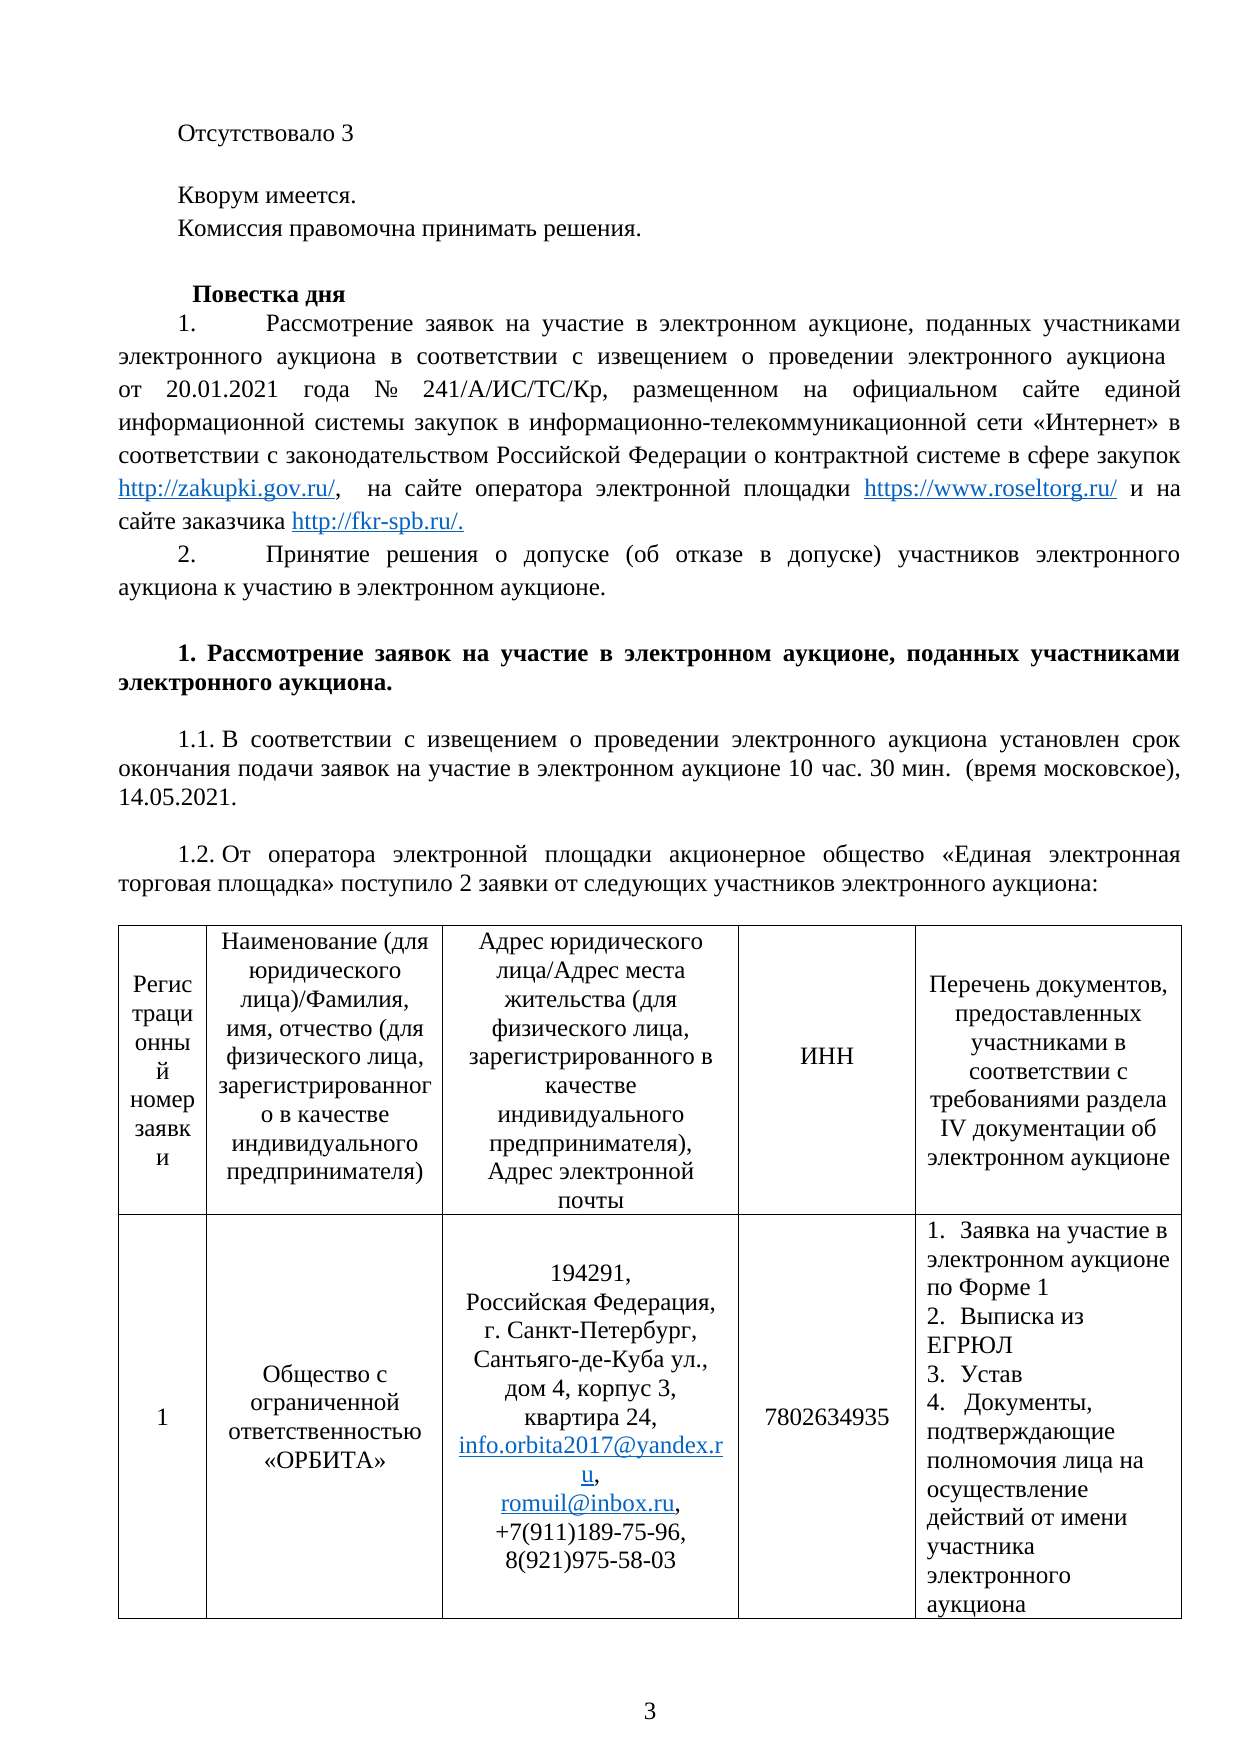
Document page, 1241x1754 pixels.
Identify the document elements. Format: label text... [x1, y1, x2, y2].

table_header Адрес юридического лица/Адрес места жительства (для физического лица, зарегистрированного в качестве индивидуального предпринимателя), Адрес электронной почты [443, 926, 738, 1214]
list Рассмотрение заявок на участие в электронном аукционе, поданных участниками электронного аукциона. [118, 638, 1181, 695]
table_header ИНН [739, 926, 915, 1214]
list От оператора электронной площадки акционерное общество «Единая электронная торговая площадка» поступило 2 заявки от следующих участников электронного аукциона: [118, 839, 1181, 897]
list В соответствии с извещением о проведении электронного аукциона установлен срок окончания подачи заявок на участие в электронном аукционе 10 час. 30 мин. (время московское), 14.05.2021. [118, 724, 1181, 810]
table_cell 194291, Российская Федерация, г. Санкт-Петербург, Сантьяго-де-Куба ул., дом 4, корпус 3, квартира 24, info.orbita2017@yandex.ru, romuil@inbox.ru, +7(911)189-75-96, 8(921)975-58-03 [443, 1215, 738, 1617]
table_header Перечень документов, предоставленных участниками в соответствии с требованиями раздела IV документации об электронном аукционе [916, 926, 1181, 1214]
table_cell 7802634935 [739, 1215, 915, 1617]
text Отсутствовало 3 [118, 118, 1181, 147]
table_header Наименование (для юридического лица)/Фамилия, имя, отчество (для физического лица, зарегистрированного в качестве индивидуального предпринимателя) [207, 926, 442, 1214]
table_cell 1 [119, 1215, 206, 1617]
list Рассмотрение заявок на участие в электронном аукционе, поданных участниками электронного аукциона в соответствии с извещением о проведении электронного аукциона от 20.01.2021 года № 241/А/ИС/ТС/Кр, размещенном на официальном сайте единой информационной системы закупок в информационно-телекоммуникационной сети «Интернет» в соответствии с законодательством Российской Федерации о контрактной системе в сфере закупок , на сайте оператора электронной площадки https://www.roseltorg.ru/ и на сайте заказчика http://fkr-spb.ru/. [118, 308, 1181, 534]
table_cell Общество с ограниченной ответственностью «ОРБИТА» [207, 1215, 442, 1617]
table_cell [916, 1215, 1181, 1617]
table_header Регистрационный номер заявки [119, 926, 206, 1214]
text Комиссия правомочна принимать решения. [118, 213, 1181, 242]
list Принятие решения о допуске (об отказе в допуске) участников электронного аукциона к участию в электронном аукционе. [118, 539, 1181, 601]
text Кворум имеется. [118, 180, 1181, 209]
text Повестка дня [192, 279, 1181, 308]
